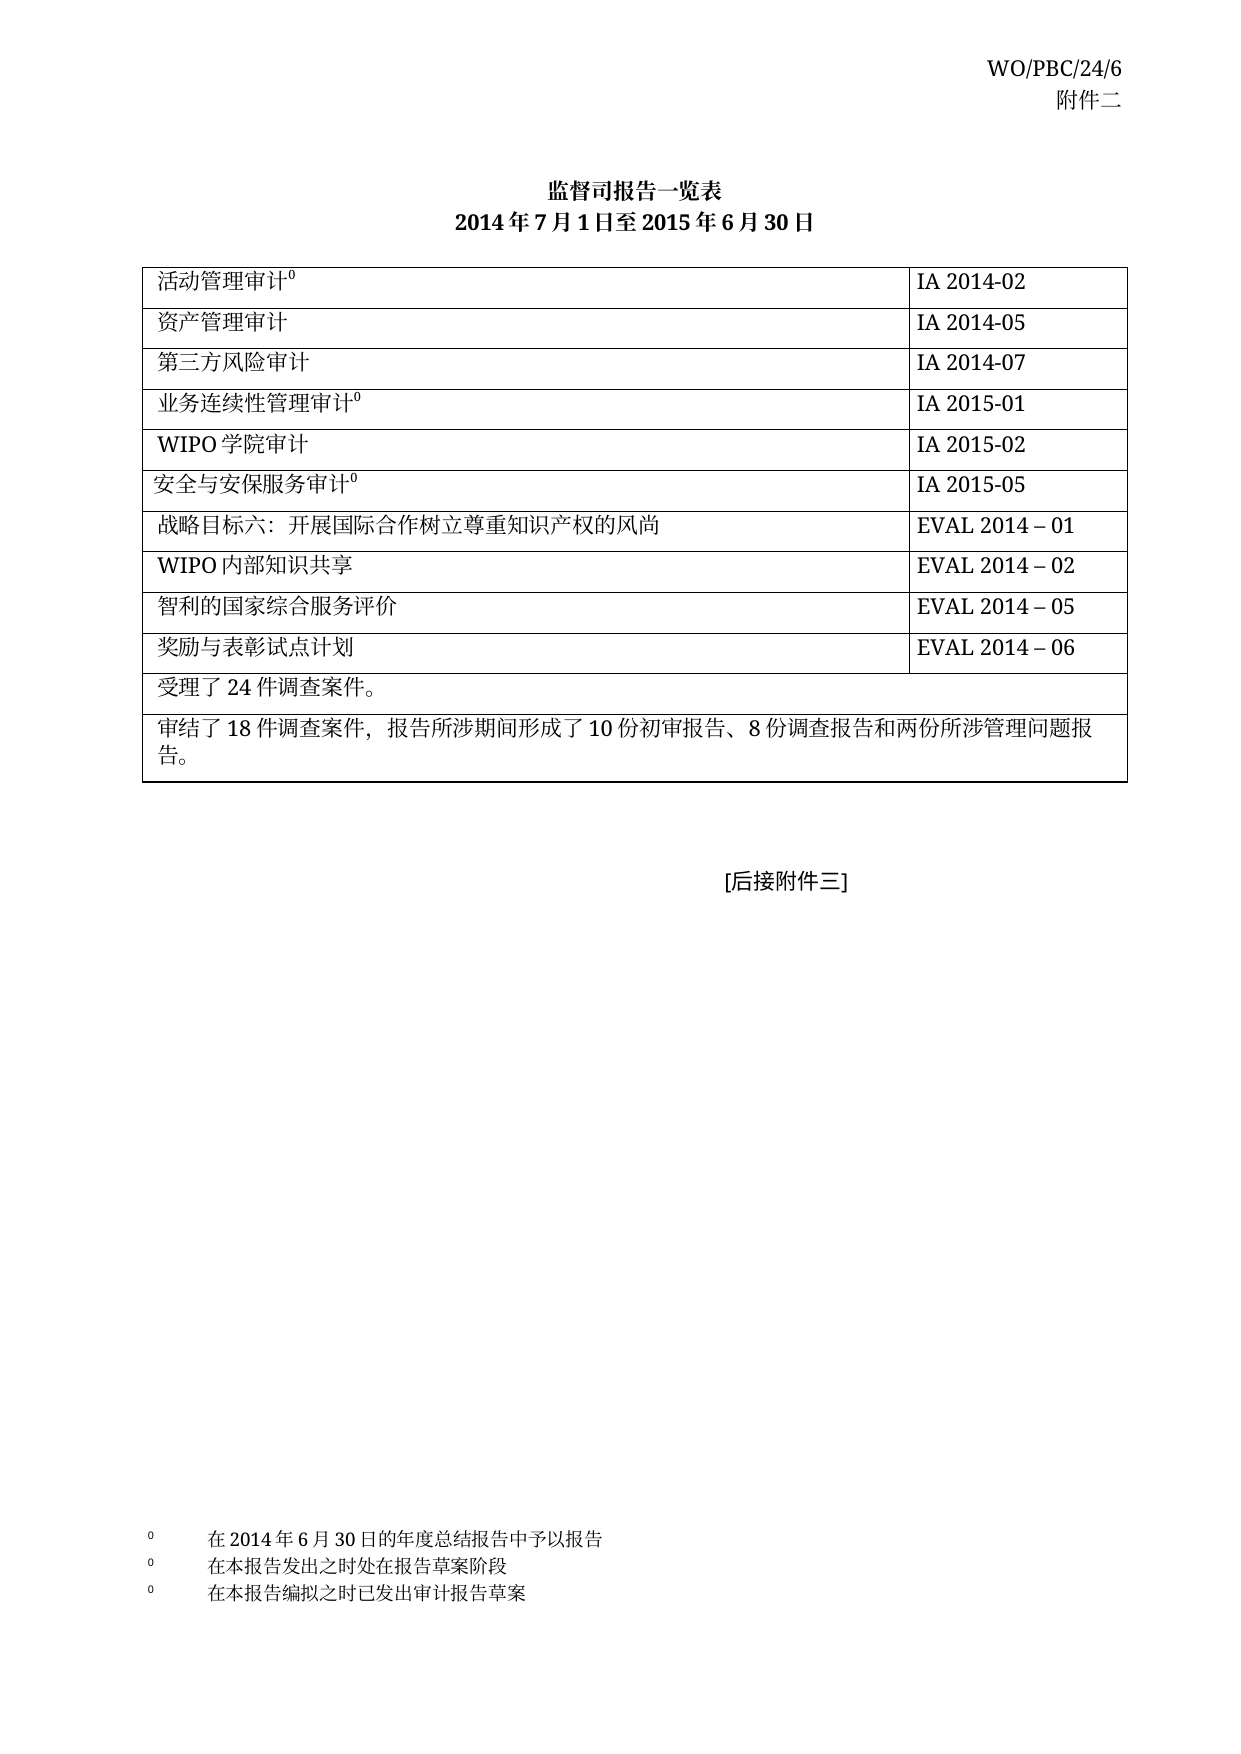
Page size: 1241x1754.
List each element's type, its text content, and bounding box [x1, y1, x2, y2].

table_cell IA 2015-01 [910, 390, 1127, 429]
table_cell EVAL 2014 – 05 [910, 593, 1127, 632]
table_cell EVAL 2014 – 02 [910, 552, 1127, 592]
table_cell EVAL 2014 – 01 [910, 512, 1127, 551]
table_cell IA 2015-05 [910, 471, 1127, 511]
table_cell 第三方风险审计 [143, 349, 909, 389]
table_header 活动管理审计 [143, 268, 909, 307]
text 监督司报告一览表 2014年7月1日至2015年6月30日 [148, 174, 1122, 237]
table_cell 受理了24件调查案件。 [143, 674, 1127, 714]
table_cell 奖励与表彰试点计划 [143, 634, 909, 673]
table_header IA 2014-02 [910, 268, 1127, 307]
table_cell 资产管理审计 [143, 309, 909, 348]
table_cell IA 2014-07 [910, 349, 1127, 389]
table_cell 安全与安保服务审计 [143, 471, 909, 511]
table_cell IA 2014-05 [910, 309, 1127, 348]
table_cell 智利的国家综合服务评价 [143, 593, 909, 632]
table_cell WIPO内部知识共享 [143, 552, 909, 592]
table_cell EVAL 2014 – 06 [910, 634, 1127, 673]
table_cell WIPO学院审计 [143, 430, 909, 470]
table_cell 战略目标六：开展国际合作树立尊重知识产权的风尚 [143, 512, 909, 551]
table_cell 业务连续性管理审计 [143, 390, 909, 429]
table_cell IA 2015-02 [910, 430, 1127, 470]
table_cell 审结了18件调查案件，报告所涉期间形成了10份初审报告、8份调查报告和两份所涉管理问题报告。 [143, 715, 1127, 781]
text [后接附件三] [724, 860, 1122, 896]
